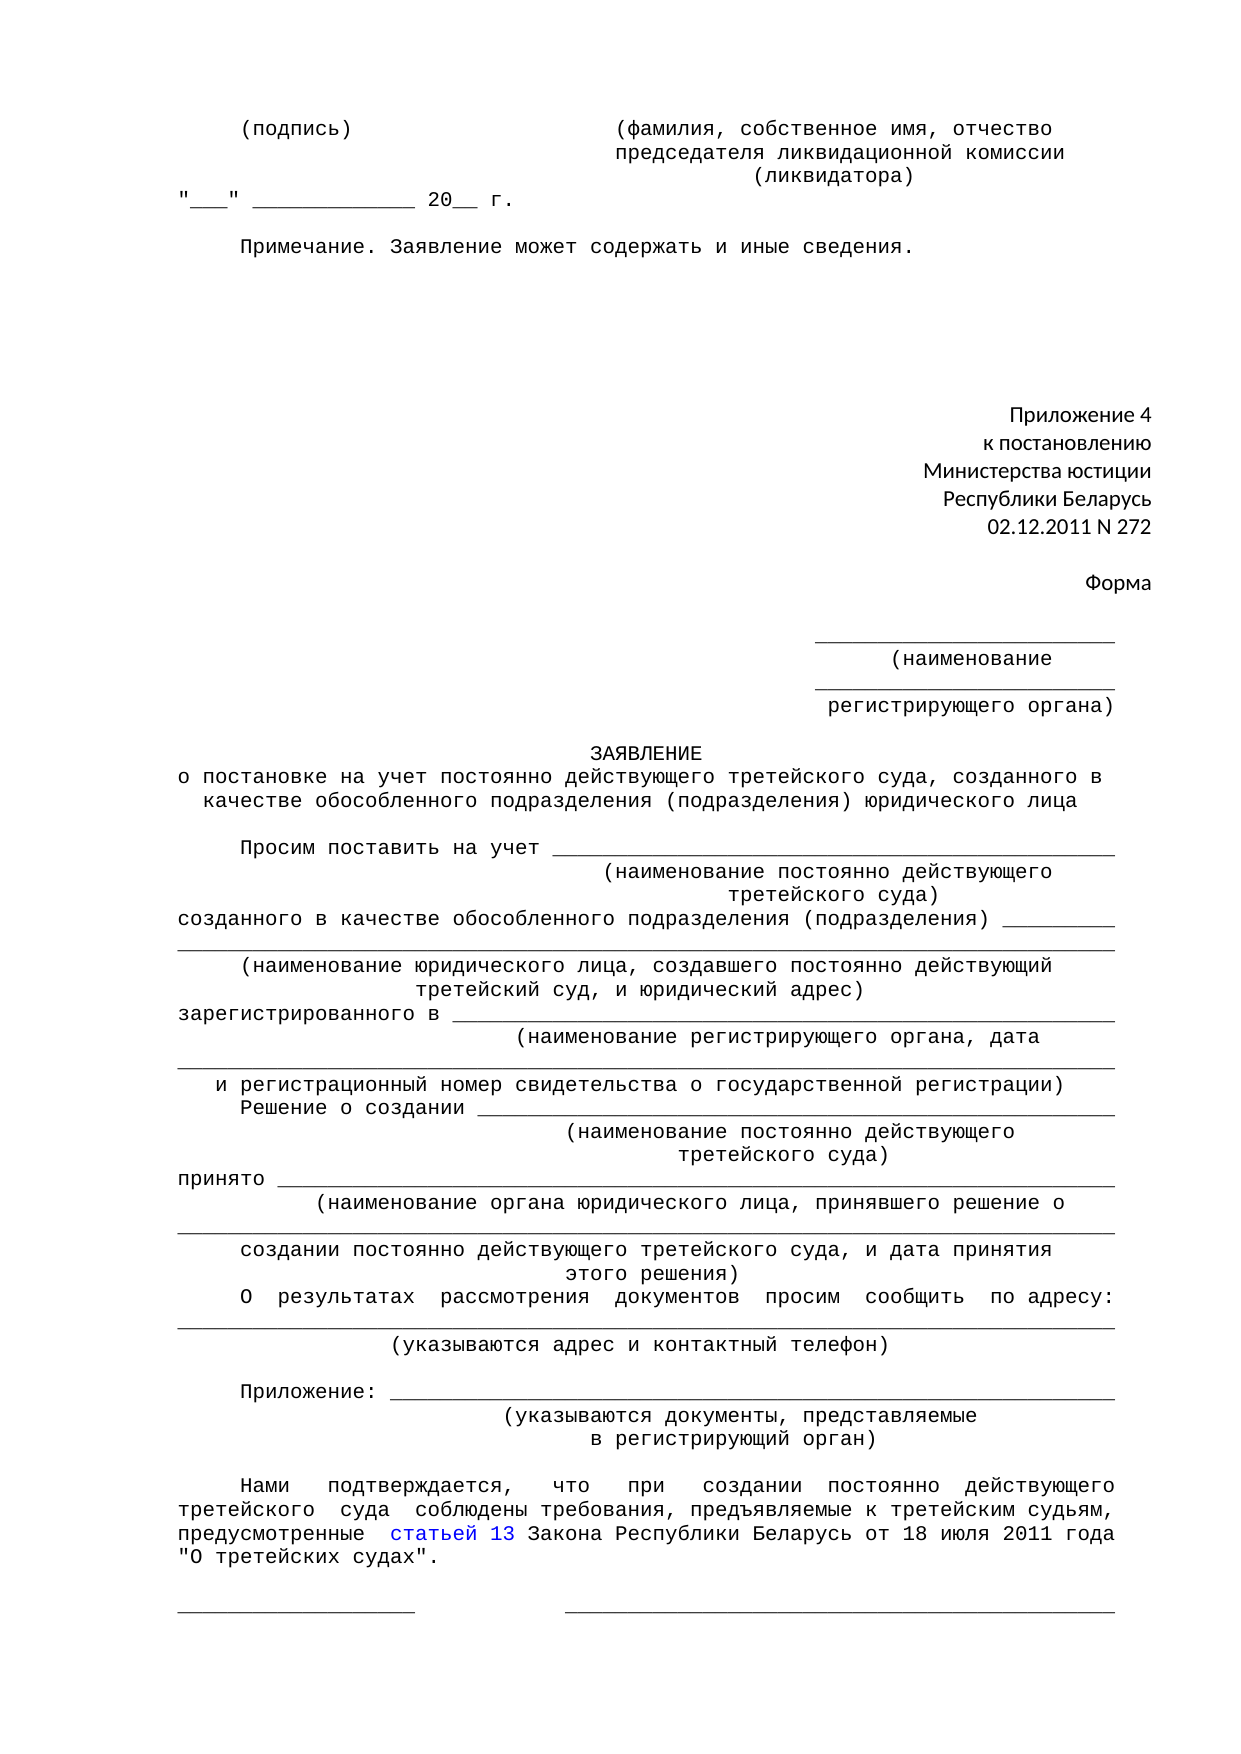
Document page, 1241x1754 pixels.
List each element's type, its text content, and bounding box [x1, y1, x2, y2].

text (указываются адрес и контактный телефон) [177, 1334, 1152, 1357]
text "О третейских судах". [177, 1546, 1152, 1570]
text 02.12.2011 N 272 [177, 512, 1152, 540]
text ЗАЯВЛЕНИЕ [177, 742, 1152, 766]
text Примечание. Заявление может содержать и иные сведения. [177, 236, 1152, 260]
text Министерства юстиции [177, 456, 1152, 484]
text и регистрационный номер свидетельства о государственной регистрации) [177, 1073, 1152, 1097]
text третейского суда) [177, 884, 1152, 908]
text Приложение: __________________________________________________________ [177, 1381, 1152, 1404]
text зарегистрированного в _____________________________________________________ [177, 1003, 1152, 1026]
text (указываются документы, представляемые [177, 1404, 1152, 1428]
text к постановлению [177, 428, 1152, 456]
text о постановке на учет постоянно действующего третейского суда, созданного в [177, 766, 1152, 790]
text Решение о создании ___________________________________________________ [177, 1097, 1152, 1121]
text третейского суда соблюдены требования, предъявляемые к третейским судьям, [177, 1499, 1152, 1523]
text принято ___________________________________________________________________ [177, 1168, 1152, 1192]
text качестве обособленного подразделения (подразделения) юридического лица [177, 790, 1152, 813]
text третейский суд, и юридический адрес) [177, 979, 1152, 1003]
text (ликвидатора) [177, 165, 1152, 189]
text ___________________________________________________________________________ [177, 1050, 1152, 1073]
text (наименование регистрирующего органа, дата [177, 1026, 1152, 1050]
text созданного в качестве обособленного подразделения (подразделения) _________ [177, 908, 1152, 932]
text регистрирующего органа) [177, 695, 1152, 719]
text ________________________ [177, 672, 1152, 695]
text Нами подтверждается, что при создании постоянно действующего [177, 1476, 1152, 1499]
text третейского суда) [177, 1144, 1152, 1168]
text О результатах рассмотрения документов просим сообщить по адресу: [177, 1286, 1152, 1310]
text Форма [177, 568, 1152, 596]
text ___________________________________________________________________________ [177, 1310, 1152, 1334]
text ___________________ ____________________________________________ [177, 1594, 1152, 1617]
text (подпись) (фамилия, собственное имя, отчество [177, 118, 1152, 142]
text предусмотренные статьей 13 Закона Республики Беларусь от 18 июля 2011 года [177, 1523, 1152, 1546]
text Просим поставить на учет _____________________________________________ [177, 837, 1152, 861]
text (наименование постоянно действующего [177, 1121, 1152, 1144]
text ___________________________________________________________________________ [177, 932, 1152, 955]
text ________________________ [177, 624, 1152, 648]
text этого решения) [177, 1263, 1152, 1286]
text (наименование постоянно действующего [177, 861, 1152, 884]
text создании постоянно действующего третейского суда, и дата принятия [177, 1239, 1152, 1263]
text Республики Беларусь [177, 484, 1152, 512]
text в регистрирующий орган) [177, 1428, 1152, 1452]
text (наименование органа юридического лица, принявшего решение о [177, 1192, 1152, 1215]
text "___" _____________ 20__ г. [177, 189, 1152, 213]
text (наименование юридического лица, создавшего постоянно действующий [177, 955, 1152, 979]
text ___________________________________________________________________________ [177, 1215, 1152, 1239]
text председателя ликвидационной комиссии [177, 142, 1152, 165]
text Приложение 4 [177, 400, 1152, 428]
text (наименование [177, 648, 1152, 672]
